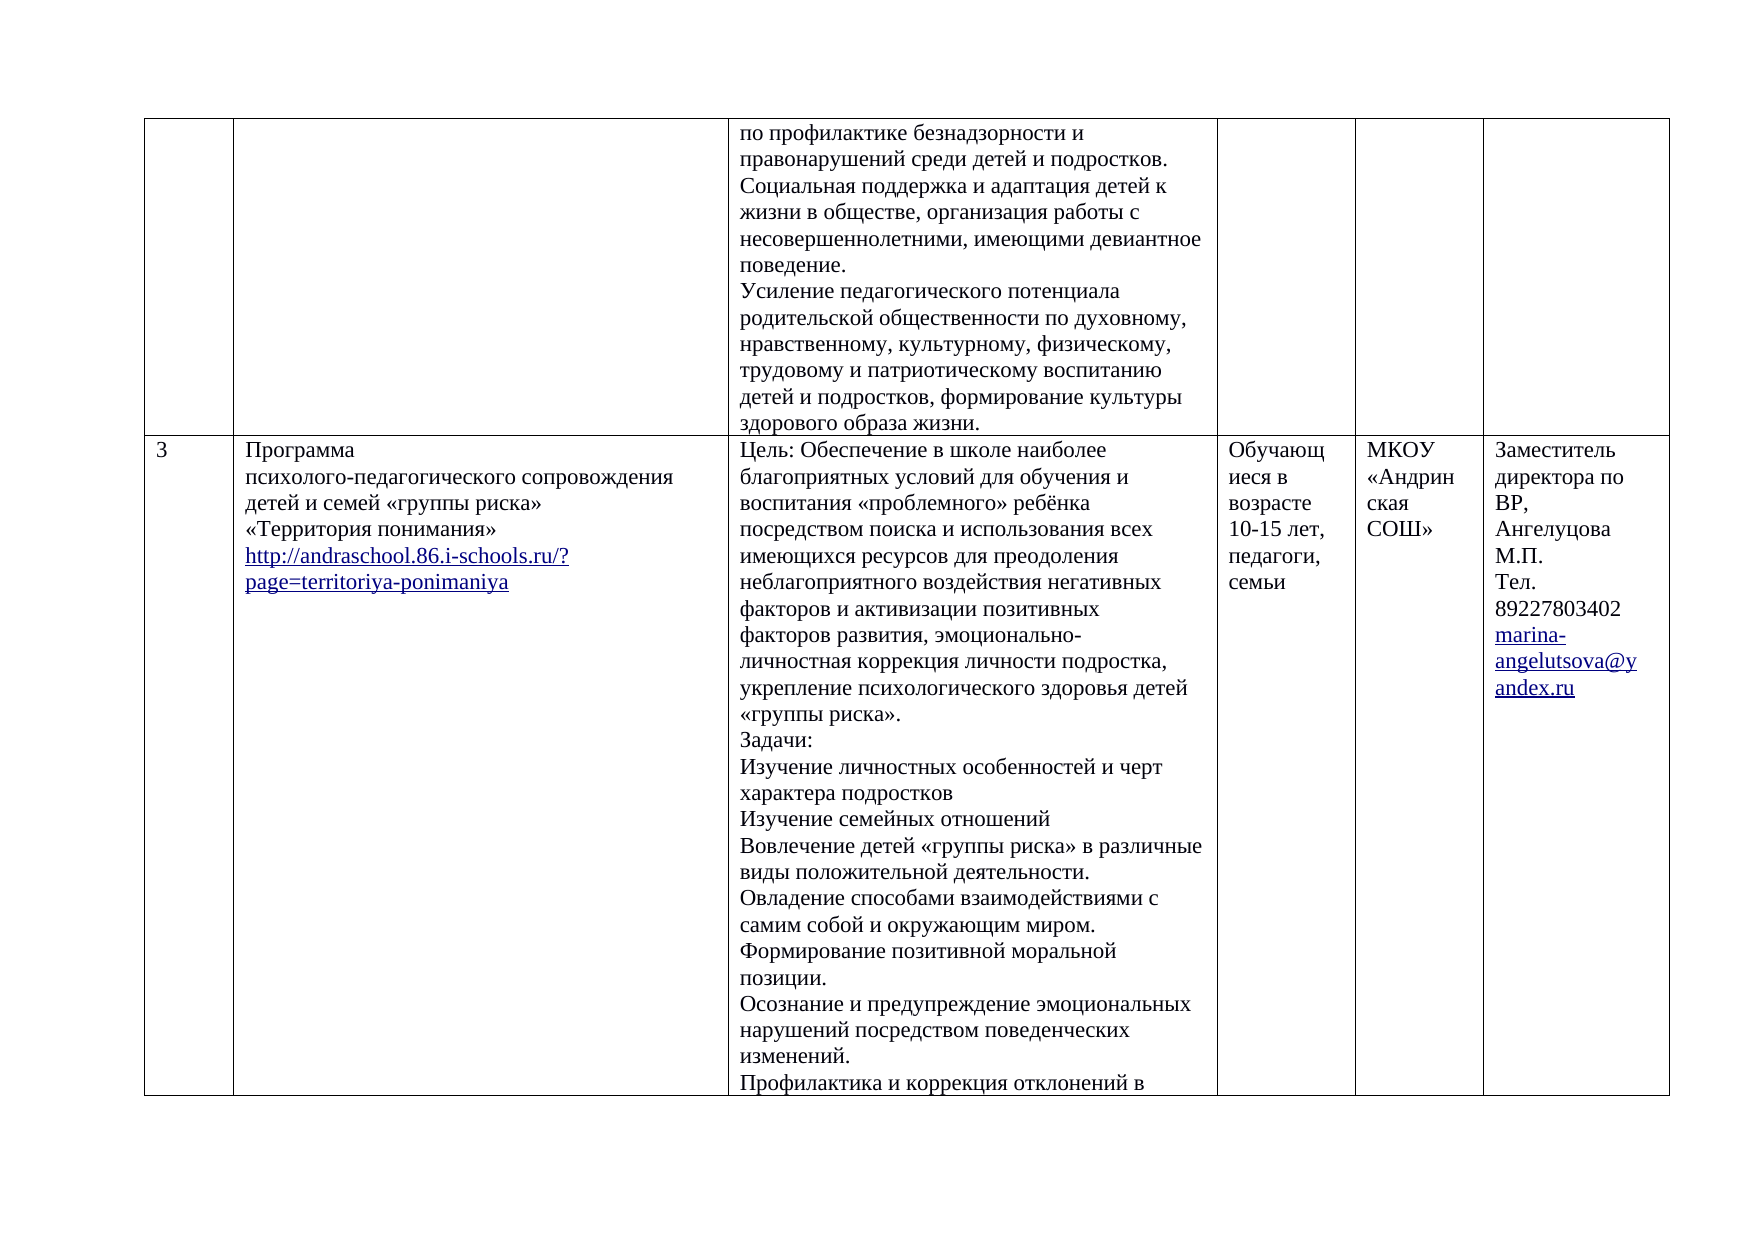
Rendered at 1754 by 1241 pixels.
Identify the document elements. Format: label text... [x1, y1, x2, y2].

table_cell 3 [145, 436, 233, 1095]
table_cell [729, 119, 1217, 435]
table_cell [234, 436, 728, 1095]
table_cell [1218, 436, 1355, 1095]
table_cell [1484, 119, 1669, 435]
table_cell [729, 436, 1217, 1095]
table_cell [1356, 436, 1483, 1095]
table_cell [234, 119, 728, 435]
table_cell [1484, 436, 1669, 1095]
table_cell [1356, 119, 1483, 435]
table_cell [1218, 119, 1355, 435]
table_cell 2 [145, 119, 233, 435]
